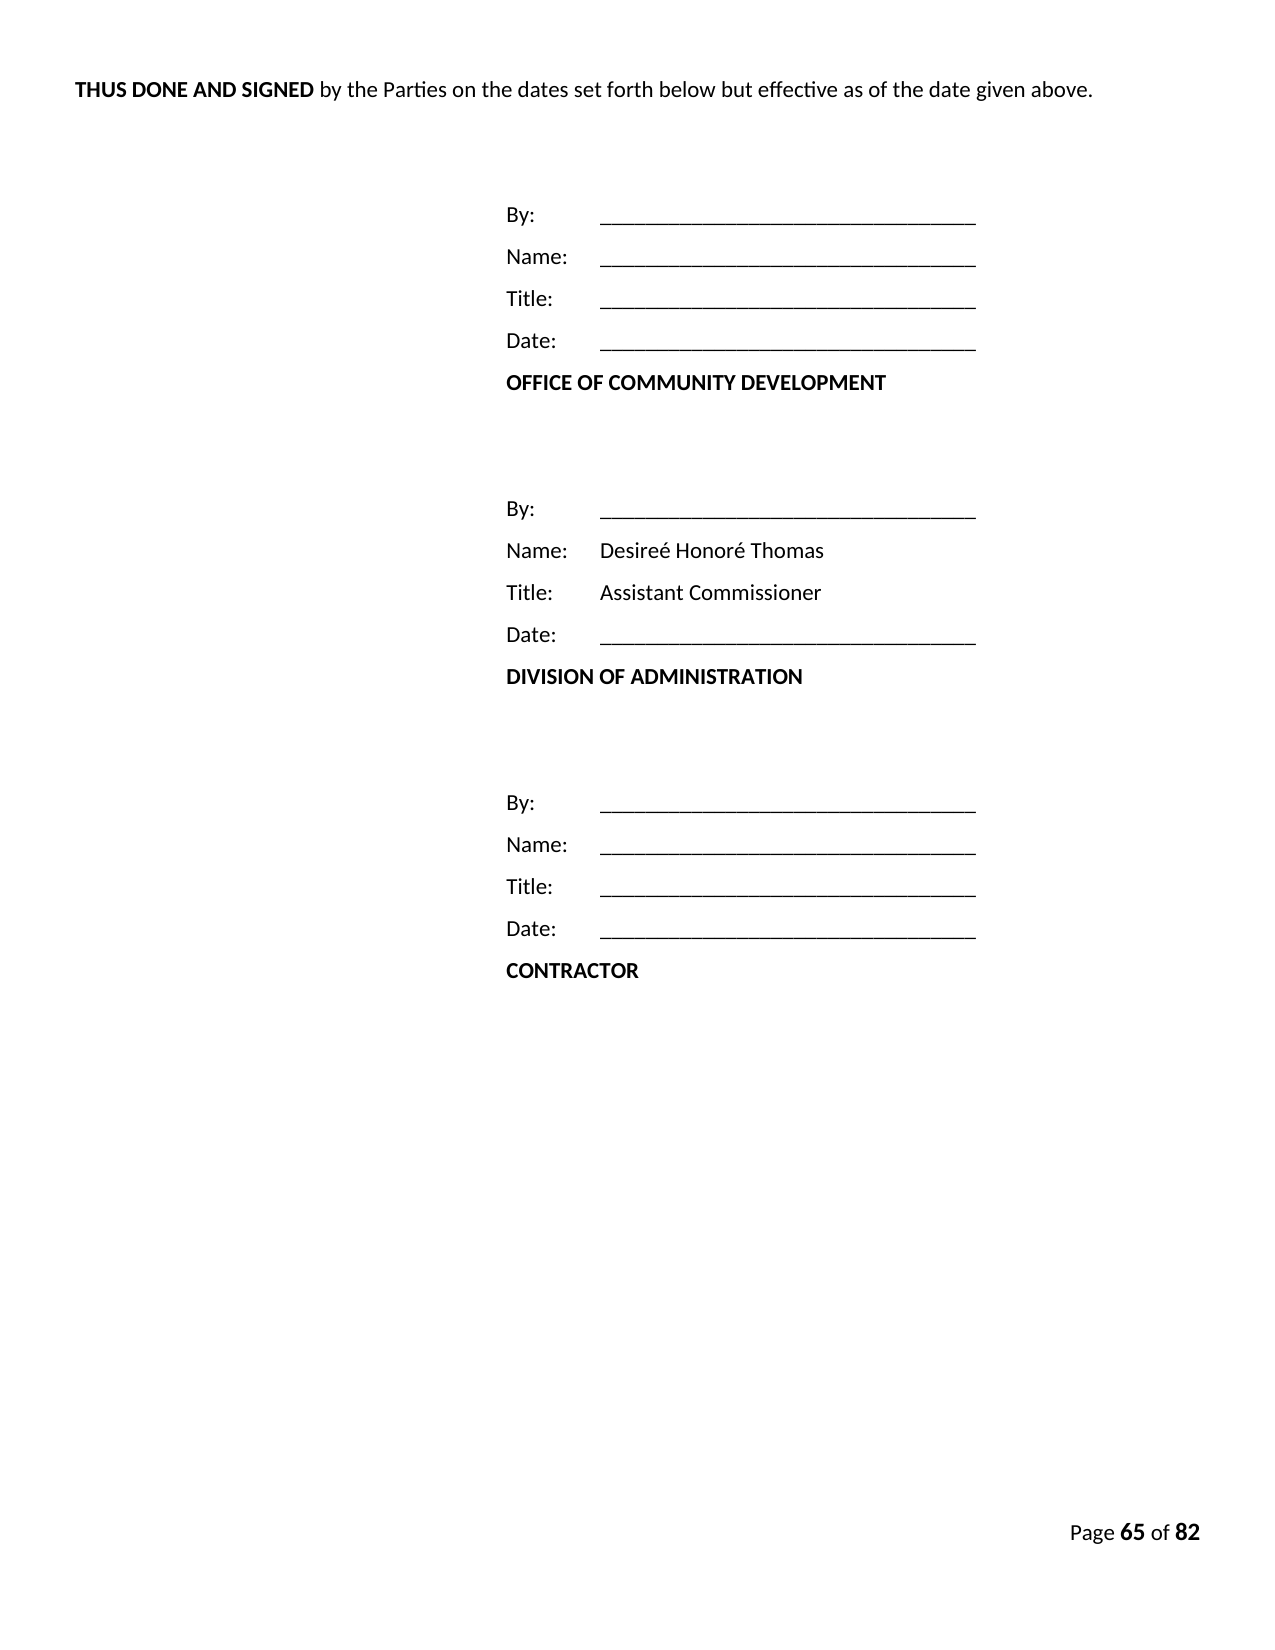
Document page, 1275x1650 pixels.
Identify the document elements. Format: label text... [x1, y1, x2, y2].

text THUS DONE AND SIGNED by the Parties on the dates set forth below but effective as of the date given above. [75, 75, 1200, 103]
text Date: _________________________________ [506, 620, 1200, 648]
text By: _________________________________ [506, 494, 1200, 522]
text By: _________________________________ [506, 200, 1200, 228]
text Name: _________________________________ [506, 242, 1200, 270]
text By: _________________________________ [506, 788, 1200, 816]
text Name: Desireé Honoré Thomas [506, 536, 1200, 564]
text Title: _________________________________ [506, 872, 1200, 900]
text Date: _________________________________ [506, 326, 1200, 354]
text OFFICE OF COMMUNITY DEVELOPMENT [506, 368, 1200, 396]
text Date: _________________________________ [506, 914, 1200, 942]
text CONTRACTOR [506, 956, 1200, 984]
text Title: Assistant Commissioner [506, 578, 1200, 606]
text Title: _________________________________ [506, 284, 1200, 312]
text Name: _________________________________ [506, 830, 1200, 858]
text DIVISION OF ADMINISTRATION [506, 662, 1200, 690]
